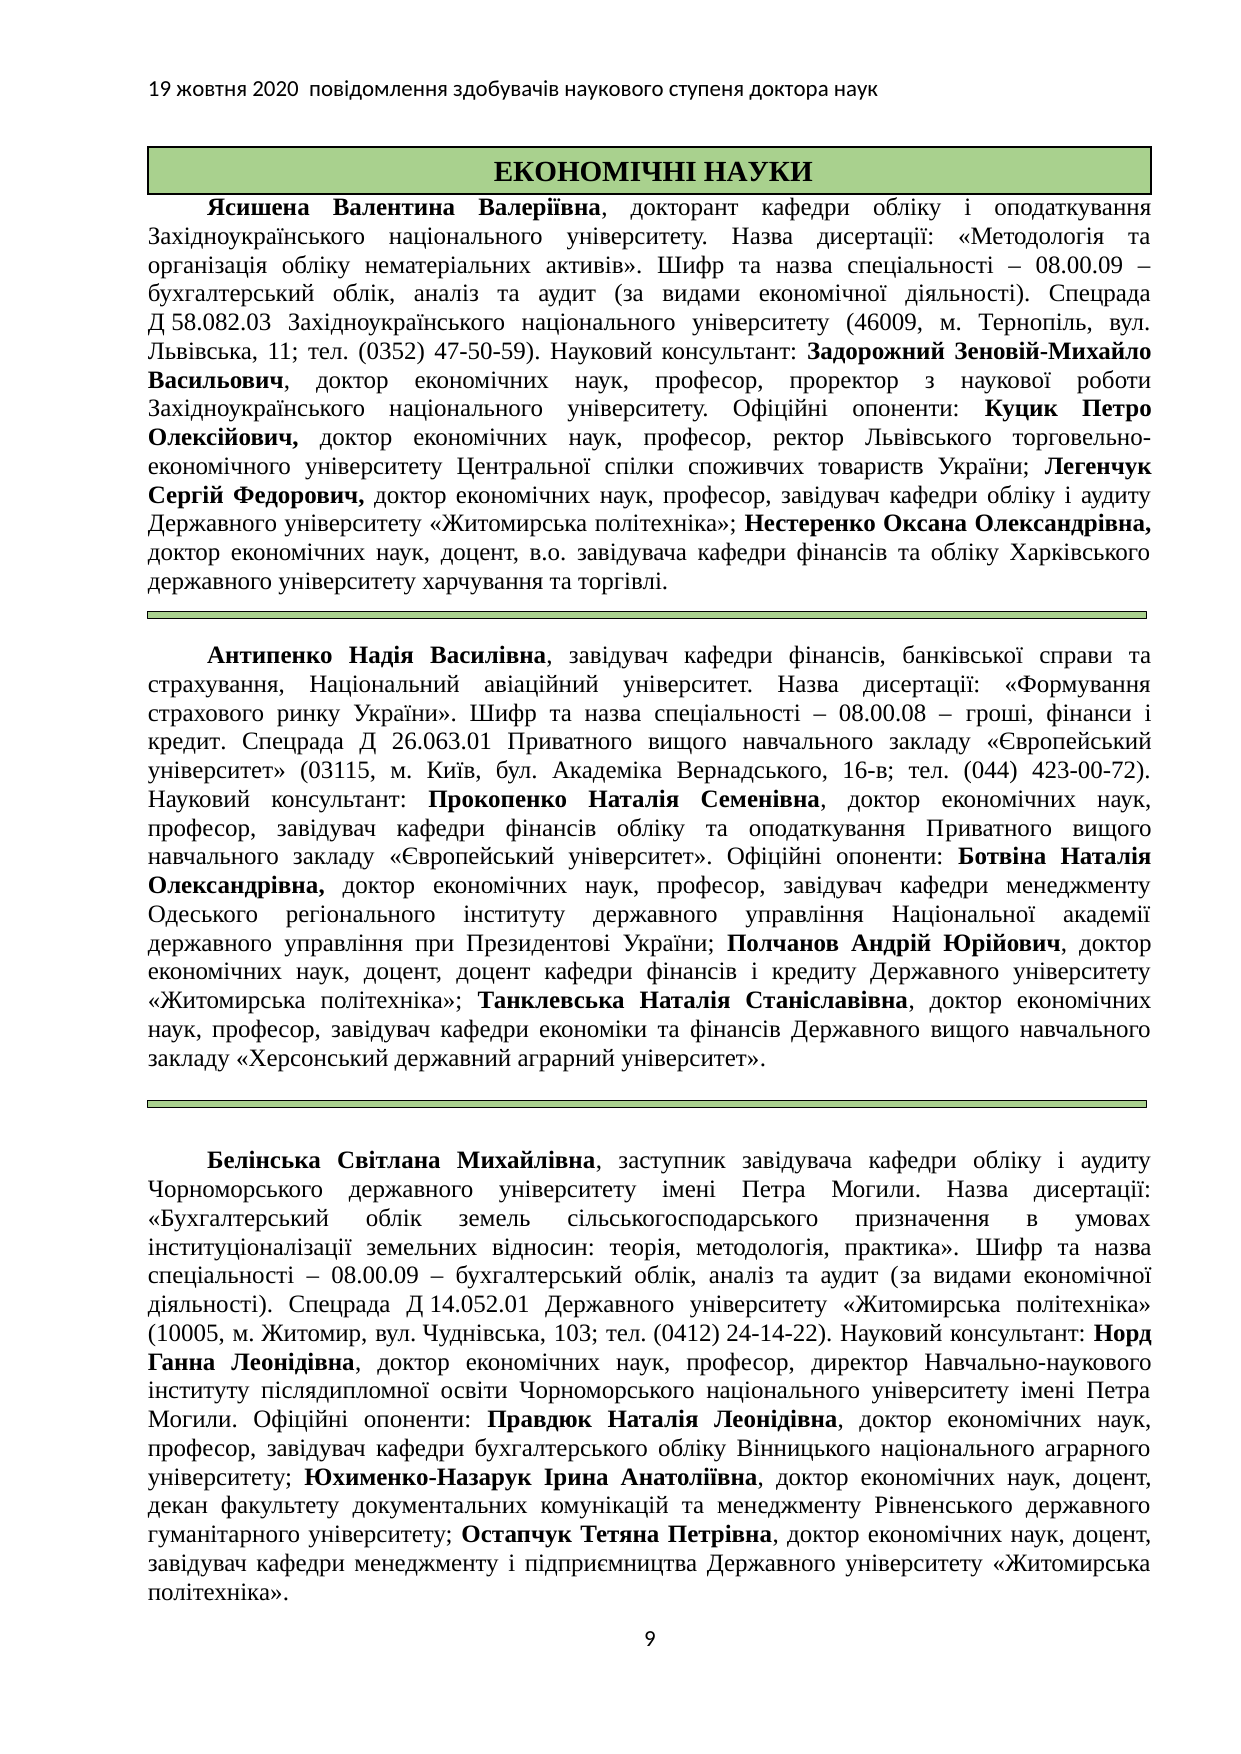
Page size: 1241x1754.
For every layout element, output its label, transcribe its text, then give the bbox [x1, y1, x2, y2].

text Белінська Світлана Михайлівна, заступник завідувача кафедри обліку і аудиту Чорноморського державного університету імені Петра Могили. Назва дисертації: «Бухгалтерський облік земель сільськогосподарського призначення в умовах інституціоналізації земельних відносин: теорія, методологія, практика». Шифр та назва спеціальності – 08.00.09 – бухгалтерський облік, аналіз та аудит (за видами економічної діяльності). Спецрада Д 14.052.01 Державного університету «Житомирська політехніка» (10005, м. Житомир, вул. Чуднівська, 103; тел. (0412) 24-14-22). Науковий консультант: Норд Ганна Леонідівна, доктор економічних наук, професор, директор Навчально-наукового інституту післядипломної освіти Чорноморського національного університету імені Петра Могили. Офіційні опоненти: Правдюк Наталія Леонідівна, доктор економічних наук, професор, завідувач кафедри бухгалтерського обліку Вінницького національного аграрного університету; Юхименко-Назарук Ірина Анатоліївна, доктор економічних наук, доцент, декан факультету документальних комунікацій та менеджменту Рівненського державного гуманітарного університету; Остапчук Тетяна Петрівна, доктор економічних наук, доцент, завідувач кафедри менеджменту і підприємництва Державного університету «Житомирська політехніка». [148, 1146, 1152, 1606]
text Антипенко Надія Василівна, завідувач кафедри фінансів, банківської справи та страхування, Національний авіаційний університет. Назва дисертації: «Формування страхового ринку України». Шифр та назва спеціальності – 08.00.08 – гроші, фінанси і кредит. Спецрада Д 26.063.01 Приватного вищого навчального закладу «Європейський університет» (03115, м. Київ, бул. Академіка Вернадського, 16-в; тел. (044) 423-00-72). Науковий консультант: Прокопенко Наталія Семенівна, доктор економічних наук, професор, завідувач кафедри фінансів обліку та оподаткування Приватного вищого навчального закладу «Європейський університет». Офіційні опоненти: Ботвіна Наталія Олександрівна, доктор економічних наук, професор, завідувач кафедри менеджменту Одеського регіонального інституту державного управління Національної академії державного управління при Президентові України; Полчанов Андрій Юрійович, доктор економічних наук, доцент, доцент кафедри фінансів і кредиту Державного університету «Житомирська політехніка»; Танклевська Наталія Станіславівна, доктор економічних наук, професор, завідувач кафедри економіки та фінансів Державного вищого навчального закладу «Херсонський державний аграрний університет». [148, 640, 1152, 1071]
text Ясишена Валентина Валеріївна, докторант кафедри обліку і оподаткування Західноукраїнського національного університету. Назва дисертації: «Методологія та організація обліку нематеріальних активів». Шифр та назва спеціальності – 08.00.09 – бухгалтерський облік, аналіз та аудит (за видами економічної діяльності). Спецрада Д 58.082.03 Західноукраїнського національного університету (46009, м. Тернопіль, вул. Львівська, 11; тел. (0352) 47-50-59). Науковий консультант: Задорожний Зеновій-Михайло Васильович, доктор економічних наук, професор, проректор з наукової роботи Західноукраїнського національного університету. Офіційні опоненти: Куцик Петро Олексійович, доктор економічних наук, професор, ректор Львівського торговельно-економічного університету Центральної спілки споживчих товариств України; Легенчук Сергій Федорович, доктор економічних наук, професор, завідувач кафедри обліку і аудиту Державного університету «Житомирська політехніка»; Нестеренко Оксана Олександрівна, доктор економічних наук, доцент, в.о. завідувача кафедри фінансів та обліку Харківського державного університету харчування та торгівлі. [148, 195, 1152, 595]
